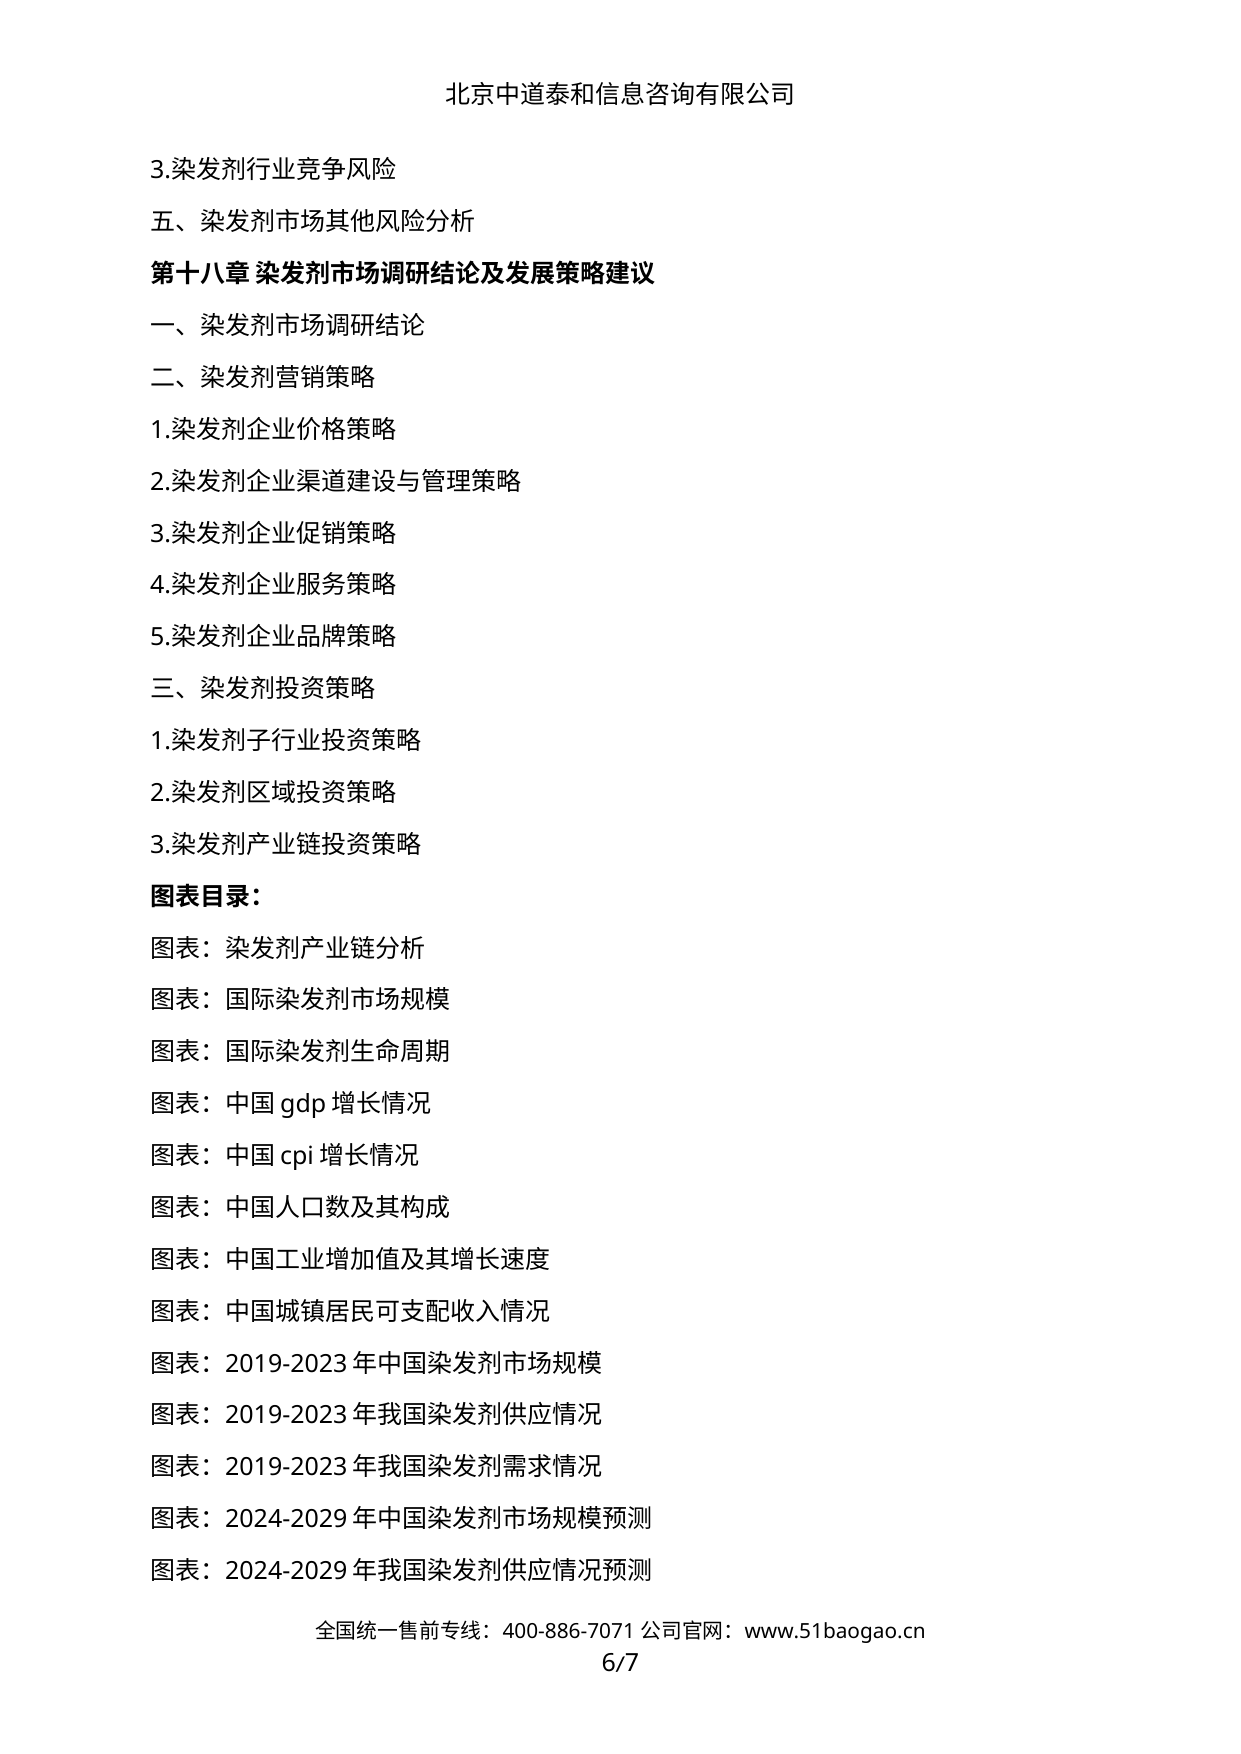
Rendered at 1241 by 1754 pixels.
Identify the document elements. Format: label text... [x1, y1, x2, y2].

text 二、染发剂营销策略 [150, 357, 1090, 394]
text 1.染发剂子行业投资策略 [150, 721, 1090, 757]
text 1.染发剂企业价格策略 [150, 409, 1090, 446]
text 图表目录： [150, 876, 1090, 912]
text 4.染发剂企业服务策略 [150, 565, 1090, 601]
text 图表：2024-2029年中国染发剂市场规模预测 [150, 1499, 1090, 1535]
text 三、染发剂投资策略 [150, 669, 1090, 705]
text 图表：中国工业增加值及其增长速度 [150, 1239, 1090, 1276]
text 3.染发剂产业链投资策略 [150, 824, 1090, 861]
text 图表：2019-2023年中国染发剂市场规模 [150, 1343, 1090, 1379]
text 图表：国际染发剂市场规模 [150, 980, 1090, 1016]
text 图表：中国人口数及其构成 [150, 1187, 1090, 1224]
text 一、染发剂市场调研结论 [150, 306, 1090, 342]
text 2.染发剂企业渠道建设与管理策略 [150, 461, 1090, 497]
text 图表：2019-2023年我国染发剂供应情况 [150, 1395, 1090, 1431]
text 5.染发剂企业品牌策略 [150, 617, 1090, 653]
text 图表：中国cpi增长情况 [150, 1136, 1090, 1172]
text 图表：中国城镇居民可支配收入情况 [150, 1291, 1090, 1327]
text 图表：中国gdp增长情况 [150, 1084, 1090, 1120]
text 3.染发剂行业竞争风险 [150, 150, 1090, 186]
text 图表：染发剂产业链分析 [150, 928, 1090, 964]
text 图表：2024-2029年我国染发剂供应情况预测 [150, 1551, 1090, 1587]
text 3.染发剂企业促销策略 [150, 513, 1090, 549]
text 五、染发剂市场其他风险分析 [150, 202, 1090, 238]
text 图表：国际染发剂生命周期 [150, 1032, 1090, 1068]
text 2.染发剂区域投资策略 [150, 772, 1090, 809]
text 第十八章 染发剂市场调研结论及发展策略建议 [150, 254, 1090, 290]
text 图表：2019-2023年我国染发剂需求情况 [150, 1447, 1090, 1483]
